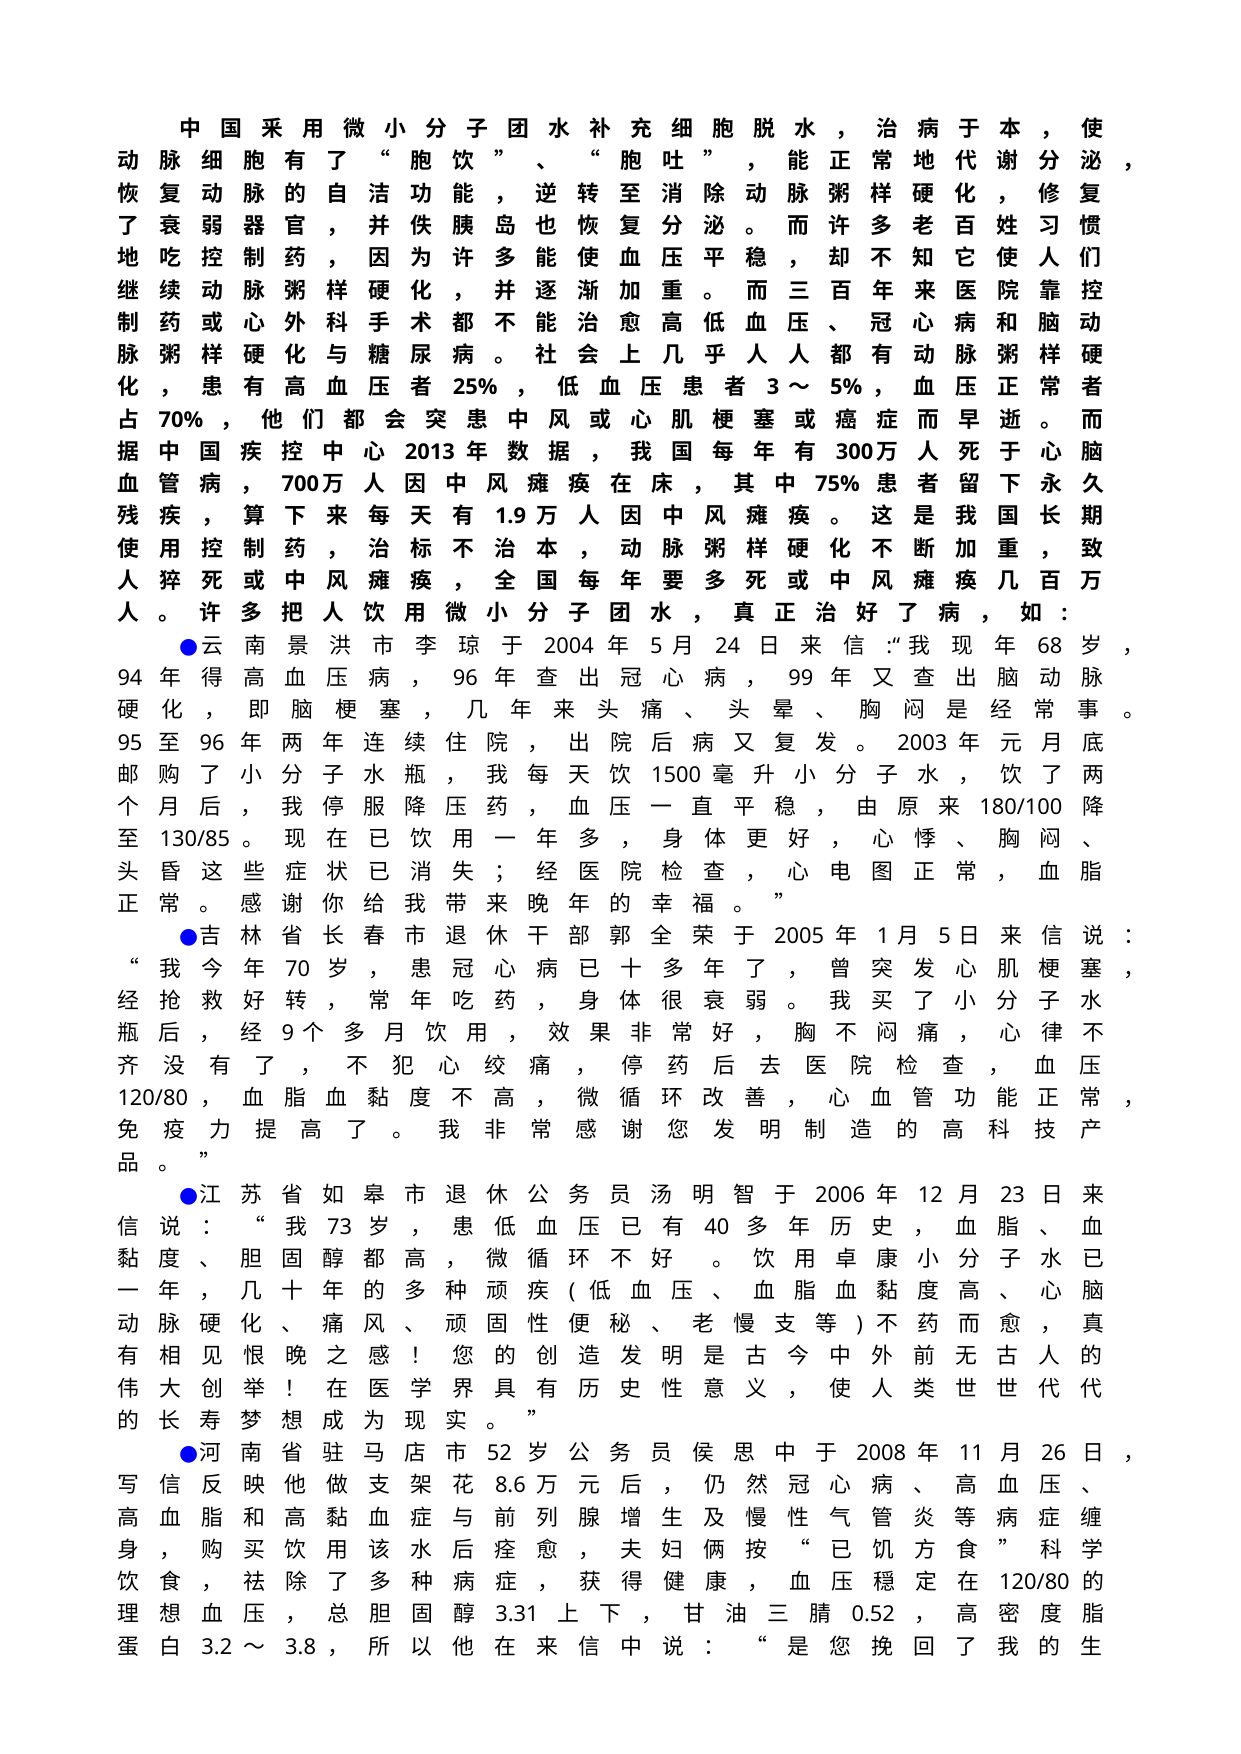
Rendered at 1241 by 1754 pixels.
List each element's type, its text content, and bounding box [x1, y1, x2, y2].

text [117, 1435, 1123, 1661]
text ●江苏省如皋市退休公务员汤明智于2006年12月23日来信说：“我73岁，患低血压已有40多年历史，血脂、血黏度、胆固醇都高，微循环不好 。饮用卓康小分子水已一年，几十年的多种顽疾(低血压、血脂血黏度高、心脑动脉硬化、痛风、顽固性便秘、老慢支等)不药而愈，真有相见恨晚之感！您的创造发明是古今中外前无古人的伟大创举！在医学界具有历史性意义，使人类世世代代的长寿梦想成为现实。” [117, 1176, 1123, 1435]
text 中国釆用微小分子团水补充细胞脱水，治病于本，使动脉细胞有了“胞饮”、“胞吐”，能正常地代谢分泌，恢复动脉的自洁功能，逆转至消除动脉粥样硬化，修复了衰弱器官，并佚胰岛也恢复分泌。而许多老百姓习惯地吃控制药，因为许多能使血压平稳，却不知它使人们继续动脉粥样硬化，并逐渐加重。而三百年来医院靠控制药或心外科手术都不能治愈高低血压、冠心病和脑动脉粥样硬化与糖尿病。社会上几乎人人都有动脉粥样硬化，患有高血压者25%，低血压患者3～5%，血压正常者占70%，他们都会突患中风或心肌梗塞或癌症而早逝。而据中国疾控中心2013年数据，我国每年有300万人死于心脑血管病，700万人因中风瘫痪在床，其中75%患者留下永久残疾，算下来每天有1.9万人因中风瘫痪。这是我国长期使用控制药，治标不治本，动脉粥样硬化不断加重，致人猝死或中风瘫痪，全国每年要多死或中风瘫痪几百万人。许多把人饮用微小分子团水，真正治好了病，如: [117, 111, 1123, 627]
text ●云南景洪市李琼于2004年5月24日来信:“我现年68岁，94年得高血压病，96年查出冠心病，99年又查出脑动脉硬化，即脑梗塞，几年来头痛、头晕、胸闷是经常事。95至96年两年连续住院，出院后病又复发。2003年元月底邮购了小分子水瓶，我每天饮1500毫升小分子水，饮了两个月后，我停服降压药，血压一直平稳，由原来180/100降至130/85。现在已饮用一年多，身体更好，心悸、胸闷、头昏这些症状已消失；经医院检查，心电图正常，血脂正常。感谢你给我带来晚年的幸福。” [117, 627, 1123, 918]
text ●吉林省长春市退休干部郭全荣于2005年1月5日来信说：“我今年70岁，患冠心病已十多年了，曾突发心肌梗塞，经抢救好转，常年吃药，身体很衰弱。我买了小分子水瓶后，经9个多月饮用，效果非常好，胸不闷痛，心律不齐没有了，不犯心绞痛，停药后去医院检查，血压120/80，血脂血黏度不高，微循环改善，心血管功能正常，免疫力提高了。我非常感谢您发明制造的高科技产品。” [117, 918, 1123, 1176]
